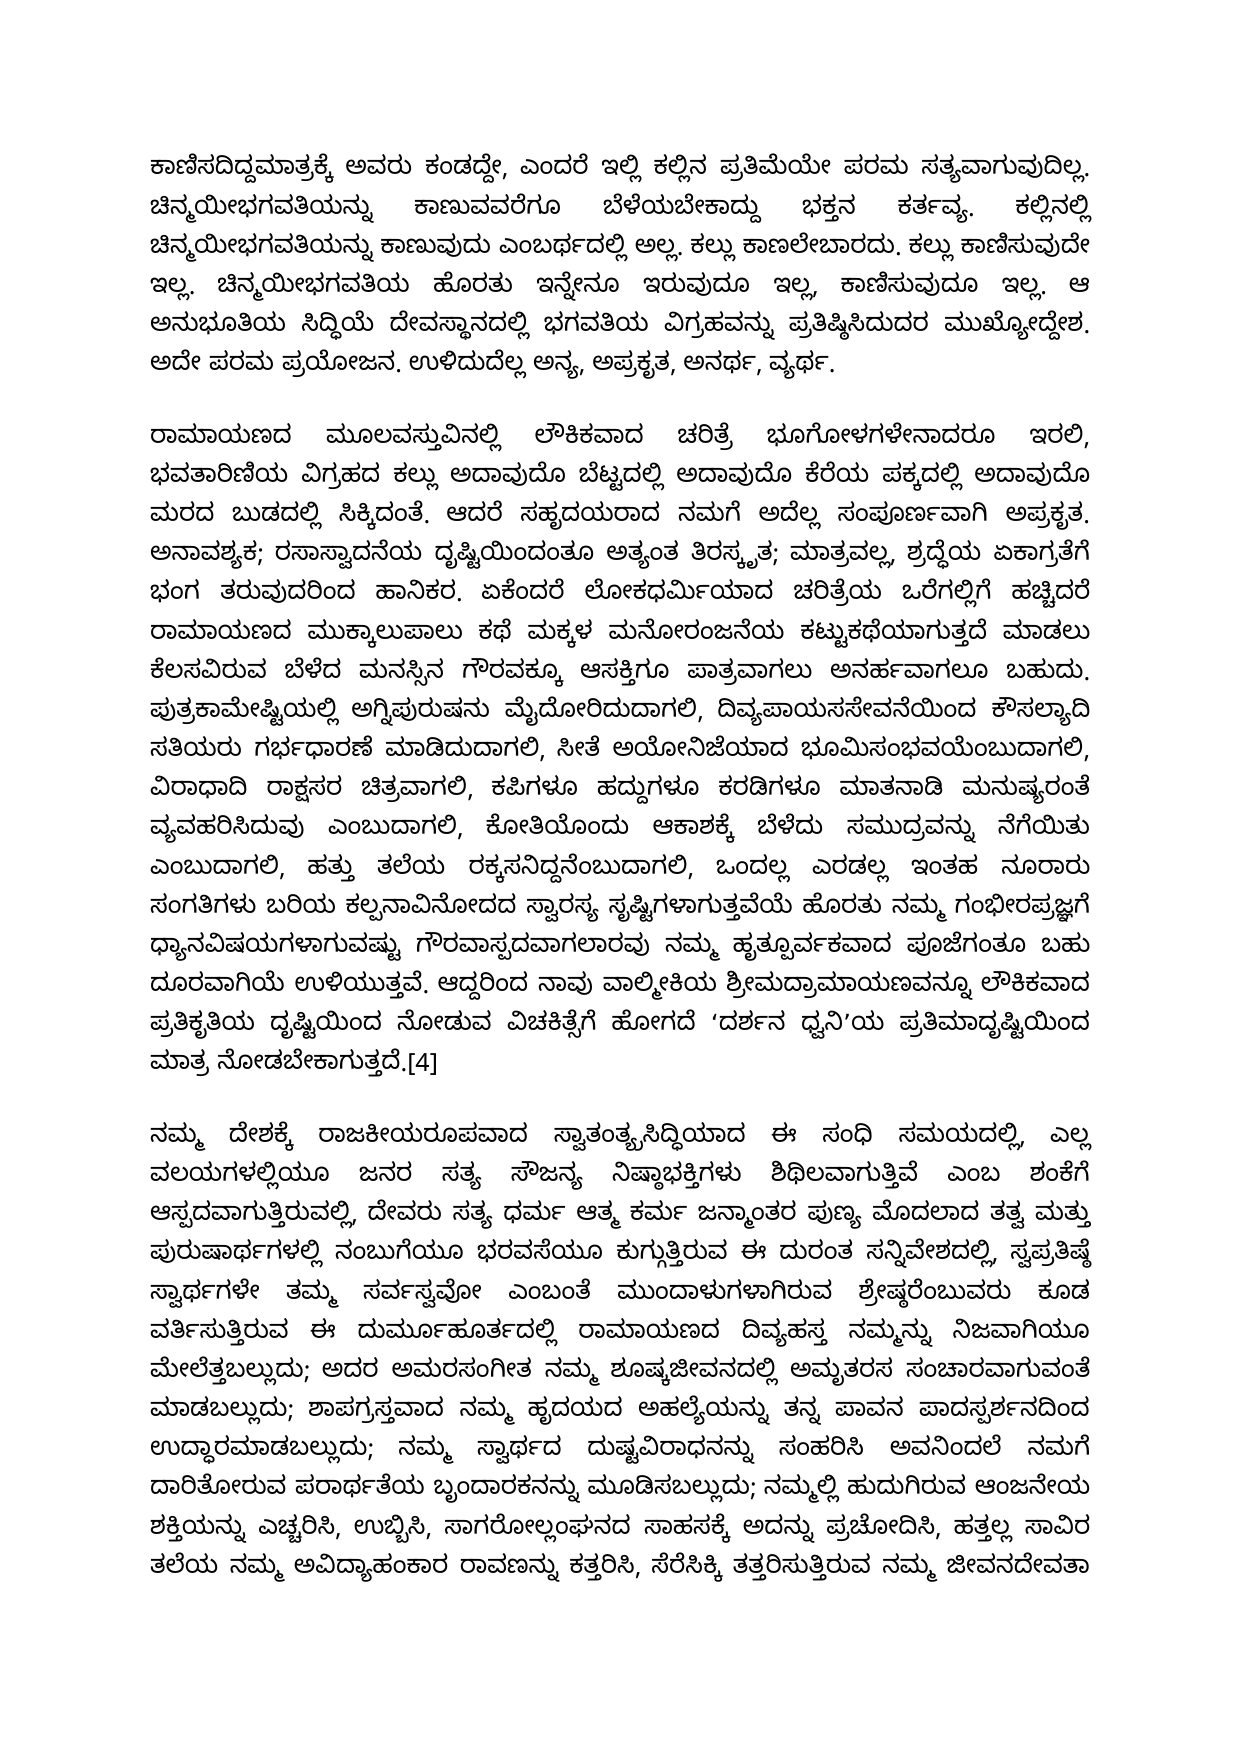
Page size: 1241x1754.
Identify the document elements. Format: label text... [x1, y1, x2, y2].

text ರಾಮಾಯಣದ ಮೂಲವಸ್ತುವಿನಲ್ಲಿ ಲೌಕಿಕವಾದ ಚರಿತ್ರೆ ಭೂಗೋಳಗಳೇನಾದರೂ ಇರಲಿ, ಭವತಾರಿಣಿಯ ವಿಗ್ರಹದ ಕಲ್ಲು ಅದಾವುದೊ ಬೆಟ್ಟದಲ್ಲಿ ಅದಾವುದೊ ಕೆರೆಯ ಪಕ್ಕದಲ್ಲಿ ಅದಾವುದೊ ಮರದ ಬುಡದಲ್ಲಿ ಸಿಕ್ಕಿದಂತೆ. ಆದರೆ ಸಹೃದಯರಾದ ನಮಗೆ ಅದೆಲ್ಲ ಸಂಪೂರ್ಣವಾಗಿ ಅಪ್ರಕೃತ. ಅನಾವಶ್ಯಕ; ರಸಾಸ್ವಾದನೆಯ ದೃಷ್ಟಿಯಿಂದಂತೂ ಅತ್ಯಂತ ತಿರಸ್ಕೃತ; ಮಾತ್ರವಲ್ಲ, ಶ್ರದ್ಧೆಯ ಏಕಾಗ್ರತೆಗೆ ಭಂಗ ತರುವುದರಿಂದ ಹಾನಿಕರ. ಏಕೆಂದರೆ ಲೋಕಧರ್ಮಿಯಾದ ಚರಿತ್ರೆಯ ಒರೆಗಲ್ಲಿಗೆ ಹಚ್ಚಿದರೆ ರಾಮಾಯಣದ ಮುಕ್ಕಾಲುಪಾಲು ಕಥೆ ಮಕ್ಕಳ ಮನೋರಂಜನೆಯ ಕಟ್ಟುಕಥೆಯಾಗುತ್ತದೆ ಮಾಡಲು ಕೆಲಸವಿರುವ ಬೆಳೆದ ಮನಸ್ಸಿನ ಗೌರವಕ್ಕೂ ಆಸಕ್ತಿಗೂ ಪಾತ್ರವಾಗಲು ಅನರ್ಹವಾಗಲೂ ಬಹುದು. ಪುತ್ರಕಾಮೇಷ್ಟಿಯಲ್ಲಿ ಅಗ್ನಿಪುರುಷನು ಮೈದೋರಿದುದಾಗಲಿ, ದಿವ್ಯಪಾಯಸಸೇವನೆಯಿಂದ ಕೌಸಲ್ಯಾದಿ ಸತಿಯರು ಗರ್ಭಧಾರಣೆ ಮಾಡಿದುದಾಗಲಿ, ಸೀತೆ ಅಯೋನಿಜೆಯಾದ ಭೂಮಿಸಂಭವಯೆಂಬುದಾಗಲಿ, ವಿರಾಧಾದಿ ರಾಕ್ಷಸರ ಚಿತ್ರವಾಗಲಿ, ಕಪಿಗಳೂ ಹದ್ದುಗಳೂ ಕರಡಿಗಳೂ ಮಾತನಾಡಿ ಮನುಷ್ಯರಂತೆ ವ್ಯವಹರಿಸಿದುವು ಎಂಬುದಾಗಲಿ, ಕೋತಿಯೊಂದು ಆಕಾಶಕ್ಕೆ ಬೆಳೆದು ಸಮುದ್ರವನ್ನು ನೆಗೆಯಿತು ಎಂಬುದಾಗಲಿ, ಹತ್ತು ತಲೆಯ ರಕ್ಕಸನಿದ್ದನೆಂಬುದಾಗಲಿ, ಒಂದಲ್ಲ ಎರಡಲ್ಲ ಇಂತಹ ನೂರಾರು ಸಂಗತಿಗಳು ಬರಿಯ ಕಲ್ಪನಾವಿನೋದದ ಸ್ವಾರಸ್ಯ ಸೃಷ್ಟಿಗಳಾಗುತ್ತವೆಯೆ ಹೊರತು ನಮ್ಮ ಗಂಭೀರಪ್ರಜ್ಞಗೆ ಧ್ಯಾನವಿಷಯಗಳಾಗುವಷ್ಟು ಗೌರವಾಸ್ಪದವಾಗಲಾರವು ನಮ್ಮ ಹೃತ್ಪೂರ್ವಕವಾದ ಪೂಜೆಗಂತೂ ಬಹು ದೂರವಾಗಿಯೆ ಉಳಿಯುತ್ತವೆ. ಆದ್ದರಿಂದ ನಾವು ವಾಲ್ಮೀಕಿಯ ಶ್ರೀಮದ್ರಾಮಾಯಣವನ್ನೂ ಲೌಕಿಕವಾದ ಪ್ರತಿಕೃತಿಯ ದೃಷ್ಟಿಯಿಂದ ನೋಡುವ ವಿಚಕಿತ್ಸೆಗೆ ಹೋಗದೆ ‘ದರ್ಶನ ಧ್ವನಿ’ಯ ಪ್ರತಿಮಾದೃಷ್ಟಿಯಿಂದ ಮಾತ್ರ ನೋಡಬೇಕಾಗುತ್ತದೆ.[4] [150, 418, 1090, 1079]
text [150, 150, 1090, 380]
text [150, 1117, 1090, 1582]
